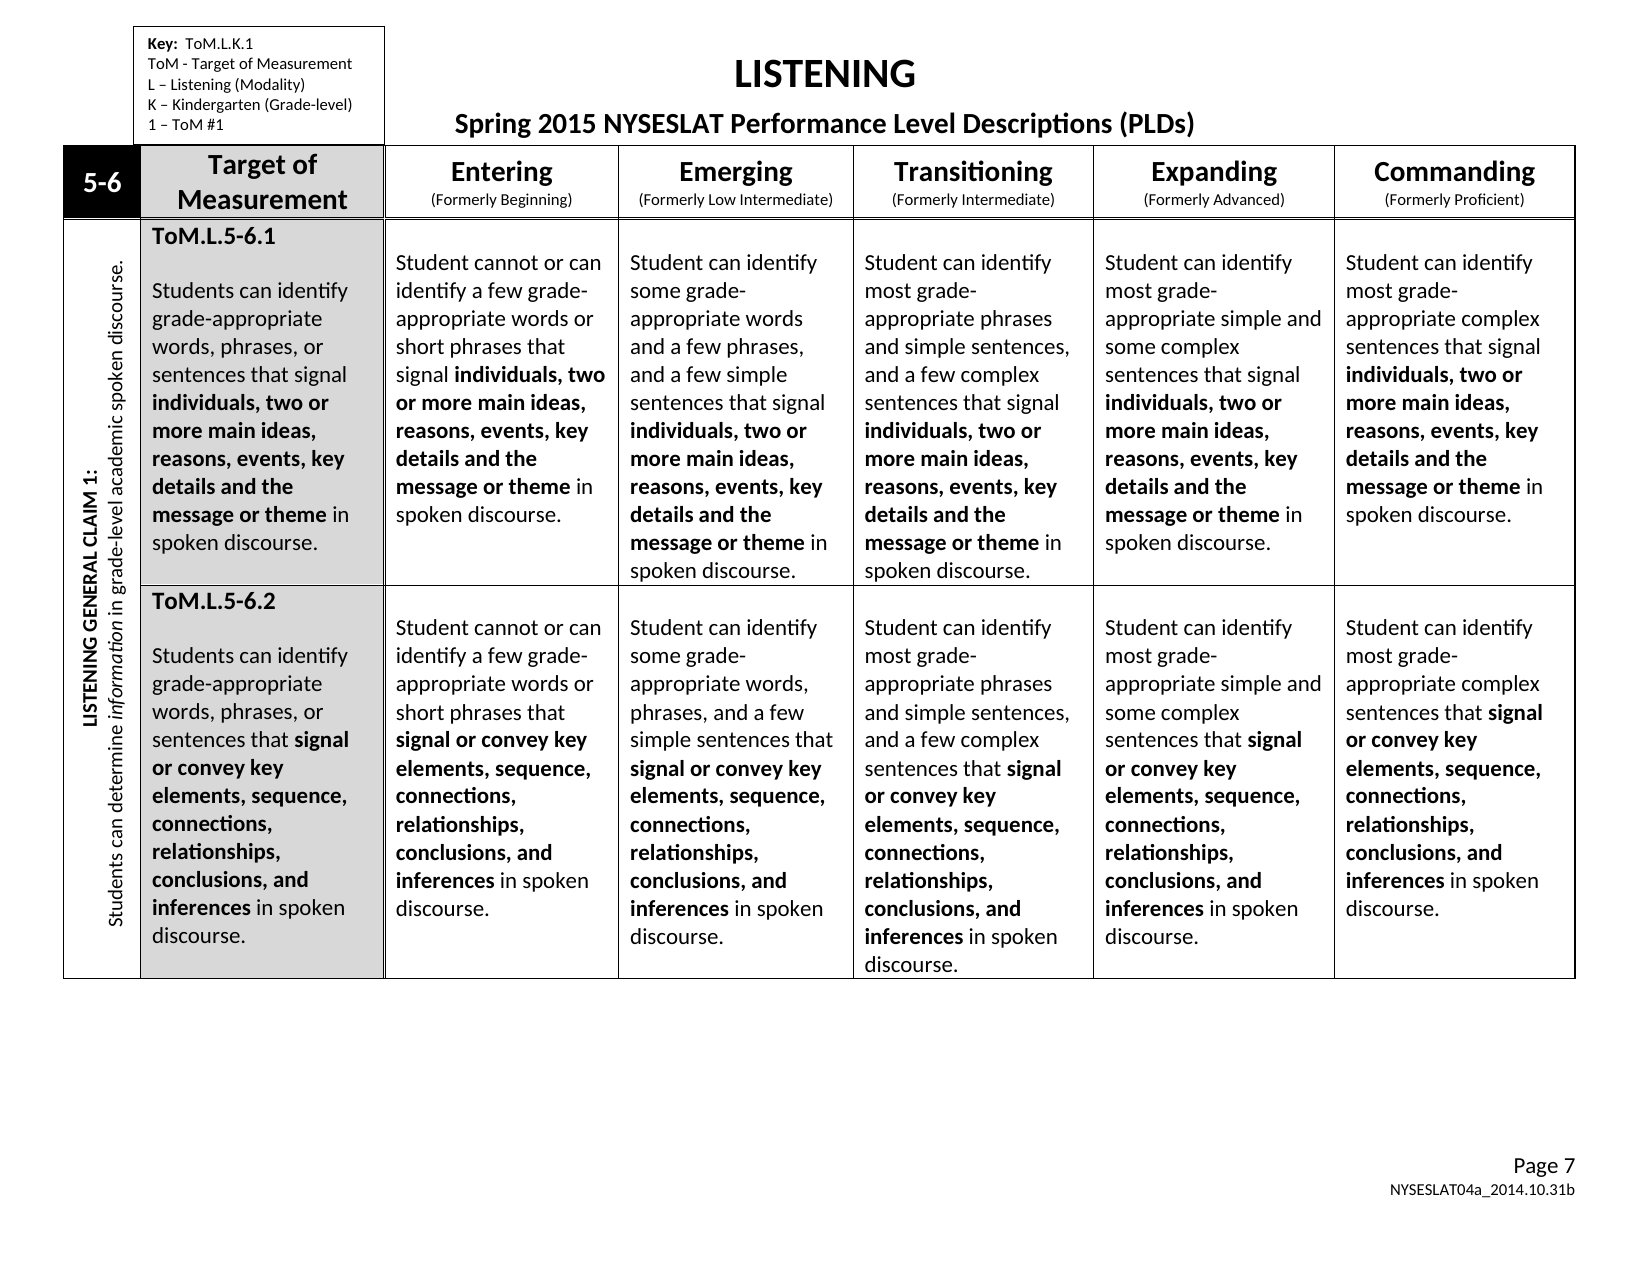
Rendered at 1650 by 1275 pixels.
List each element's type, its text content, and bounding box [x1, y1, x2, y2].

table_cell Expanding (Formerly Advanced) [1094, 146, 1334, 217]
table_cell Student can identify some grade-appropriate words and a few phrases, and a few simple sentences that signal individuals, two or more main ideas, reasons, events, key details and the message or theme in spoken discourse. [619, 220, 853, 584]
table_cell Student cannot or can identify a few grade-appropriate words or short phrases that signal or convey key elements, sequence, connections, relationships, conclusions, and inferences in spoken discourse. [386, 586, 618, 978]
table_cell Emerging (Formerly Low Intermediate) [619, 146, 853, 217]
table_cell Entering (Formerly Beginning) [386, 146, 618, 217]
table_cell Student can identify most grade-appropriate complex sentences that signal or convey key elements, sequence, connections, relationships, conclusions, and inferences in spoken discourse. [1335, 586, 1574, 978]
table_cell Commanding (Formerly Proficient) [1335, 146, 1574, 217]
table_cell Transitioning (Formerly Intermediate) [854, 146, 1093, 217]
table_cell Student can identify most grade-appropriate simple and some complex sentences that signal individuals, two or more main ideas, reasons, events, key details and the message or theme in spoken discourse. [1094, 220, 1334, 584]
table_cell LISTENING GENERAL CLAIM 1: Students can determine information in grade-level academic spoken discourse. [64, 220, 140, 978]
table_cell Student can identify most grade-appropriate phrases and simple sentences, and a few complex sentences that signal or convey key elements, sequence, connections, relationships, conclusions, and inferences in spoken discourse. [854, 586, 1093, 978]
table_cell ToM.L.5-6.2 Students can identify grade-appropriate words, phrases, or sentences that signal or convey key elements, sequence, connections, relationships, conclusions, and inferences in spoken discourse. [141, 586, 383, 978]
table_cell Student can identify most grade-appropriate phrases and simple sentences, and a few complex sentences that signal individuals, two or more main ideas, reasons, events, key details and the message or theme in spoken discourse. [854, 220, 1093, 584]
table_cell Target of Measurement [141, 146, 383, 217]
table_cell Student can identify most grade-appropriate complex sentences that signal individuals, two or more main ideas, reasons, events, key details and the message or theme in spoken discourse. [1335, 220, 1574, 584]
table_cell Student can identify most grade-appropriate simple and some complex sentences that signal or convey key elements, sequence, connections, relationships, conclusions, and inferences in spoken discourse. [1094, 586, 1334, 978]
table_cell Student cannot or can identify a few grade-appropriate words or short phrases that signal individuals, two or more main ideas, reasons, events, key details and the message or theme in spoken discourse. [386, 220, 618, 584]
table_cell Student can identify some grade-appropriate words, phrases, and a few simple sentences that signal or convey key elements, sequence, connections, relationships, conclusions, and inferences in spoken discourse. [619, 586, 853, 978]
table_cell ToM.L.5-6.1 Students can identify grade-appropriate words, phrases, or sentences that signal individuals, two or more main ideas, reasons, events, key details and the message or theme in spoken discourse. [141, 220, 383, 584]
table_cell 5-6 [64, 146, 140, 217]
